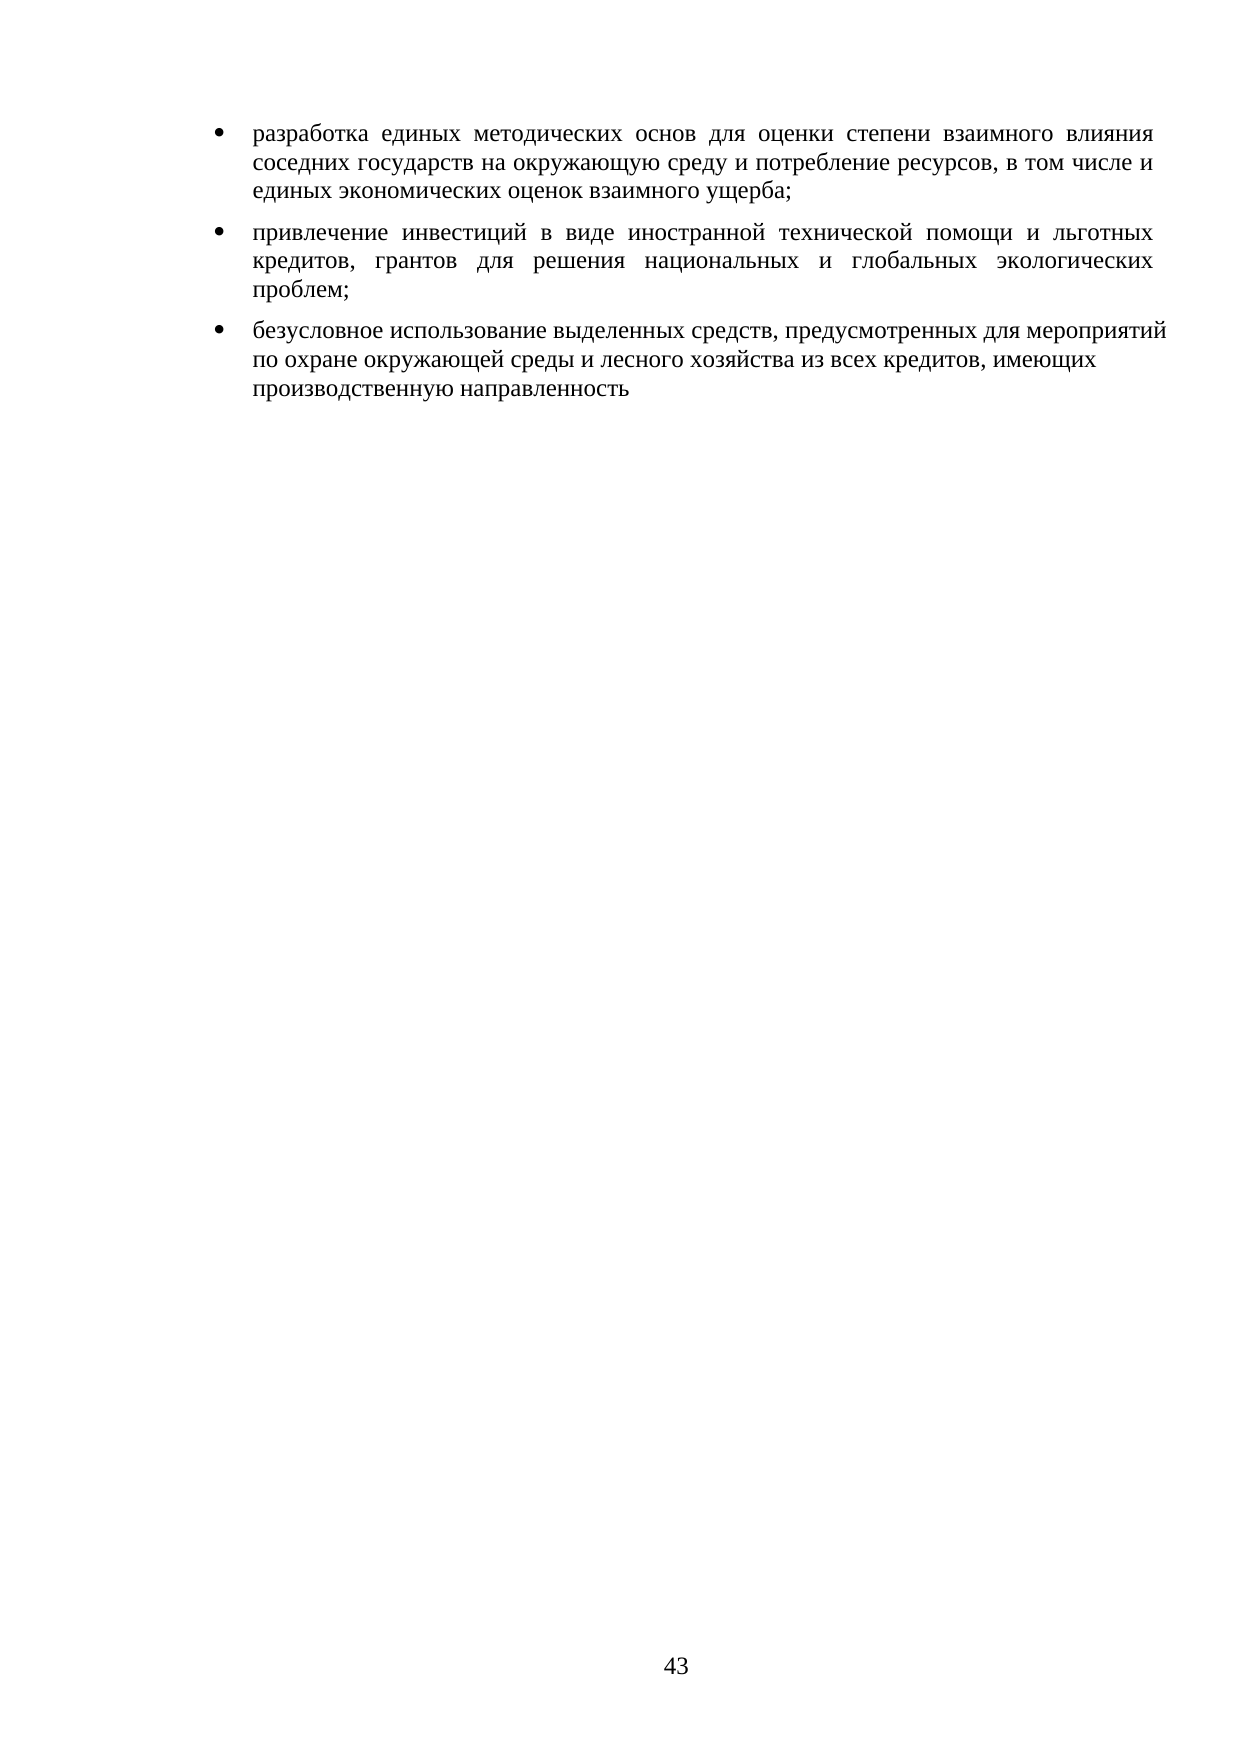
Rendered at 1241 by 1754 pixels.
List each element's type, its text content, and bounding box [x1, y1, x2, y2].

list разработка единых методических основ для оценки степени взаимного влияния соседних государств на окружающую среду и потребление ресурсов, в том числе и единых экономических оценок взаимного ущерба; [215, 118, 1154, 204]
list привлечение инвестиций в виде иностранной технической помощи и льготных кредитов, грантов для решения национальных и глобальных экологических проблем; [215, 217, 1154, 303]
list безусловное использование выделенных средств, предусмотренных для мероприятий по охране окружающей среды и лесного хозяйства из всех кредитов, имеющих производственную направленность [215, 316, 1175, 402]
